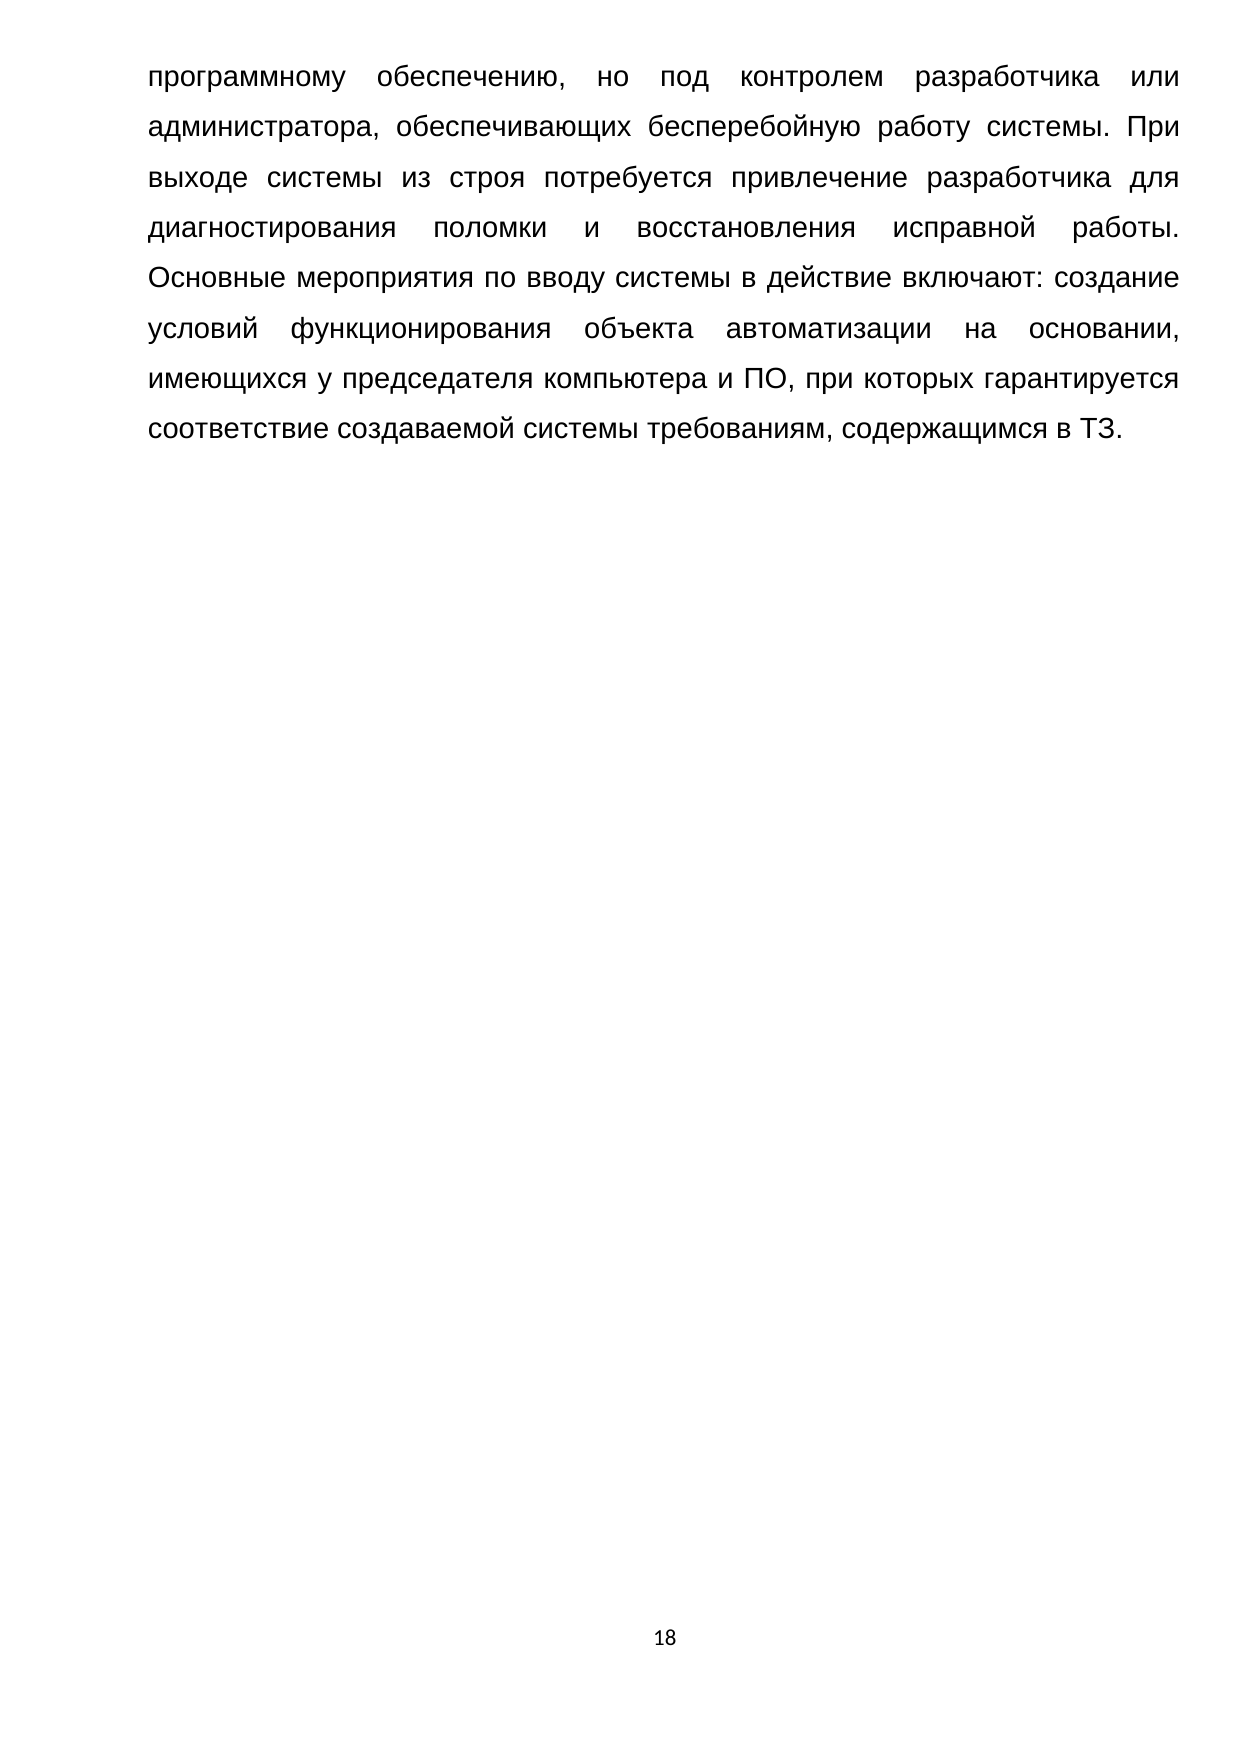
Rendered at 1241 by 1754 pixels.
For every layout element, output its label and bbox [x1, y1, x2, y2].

text [148, 59, 1181, 445]
